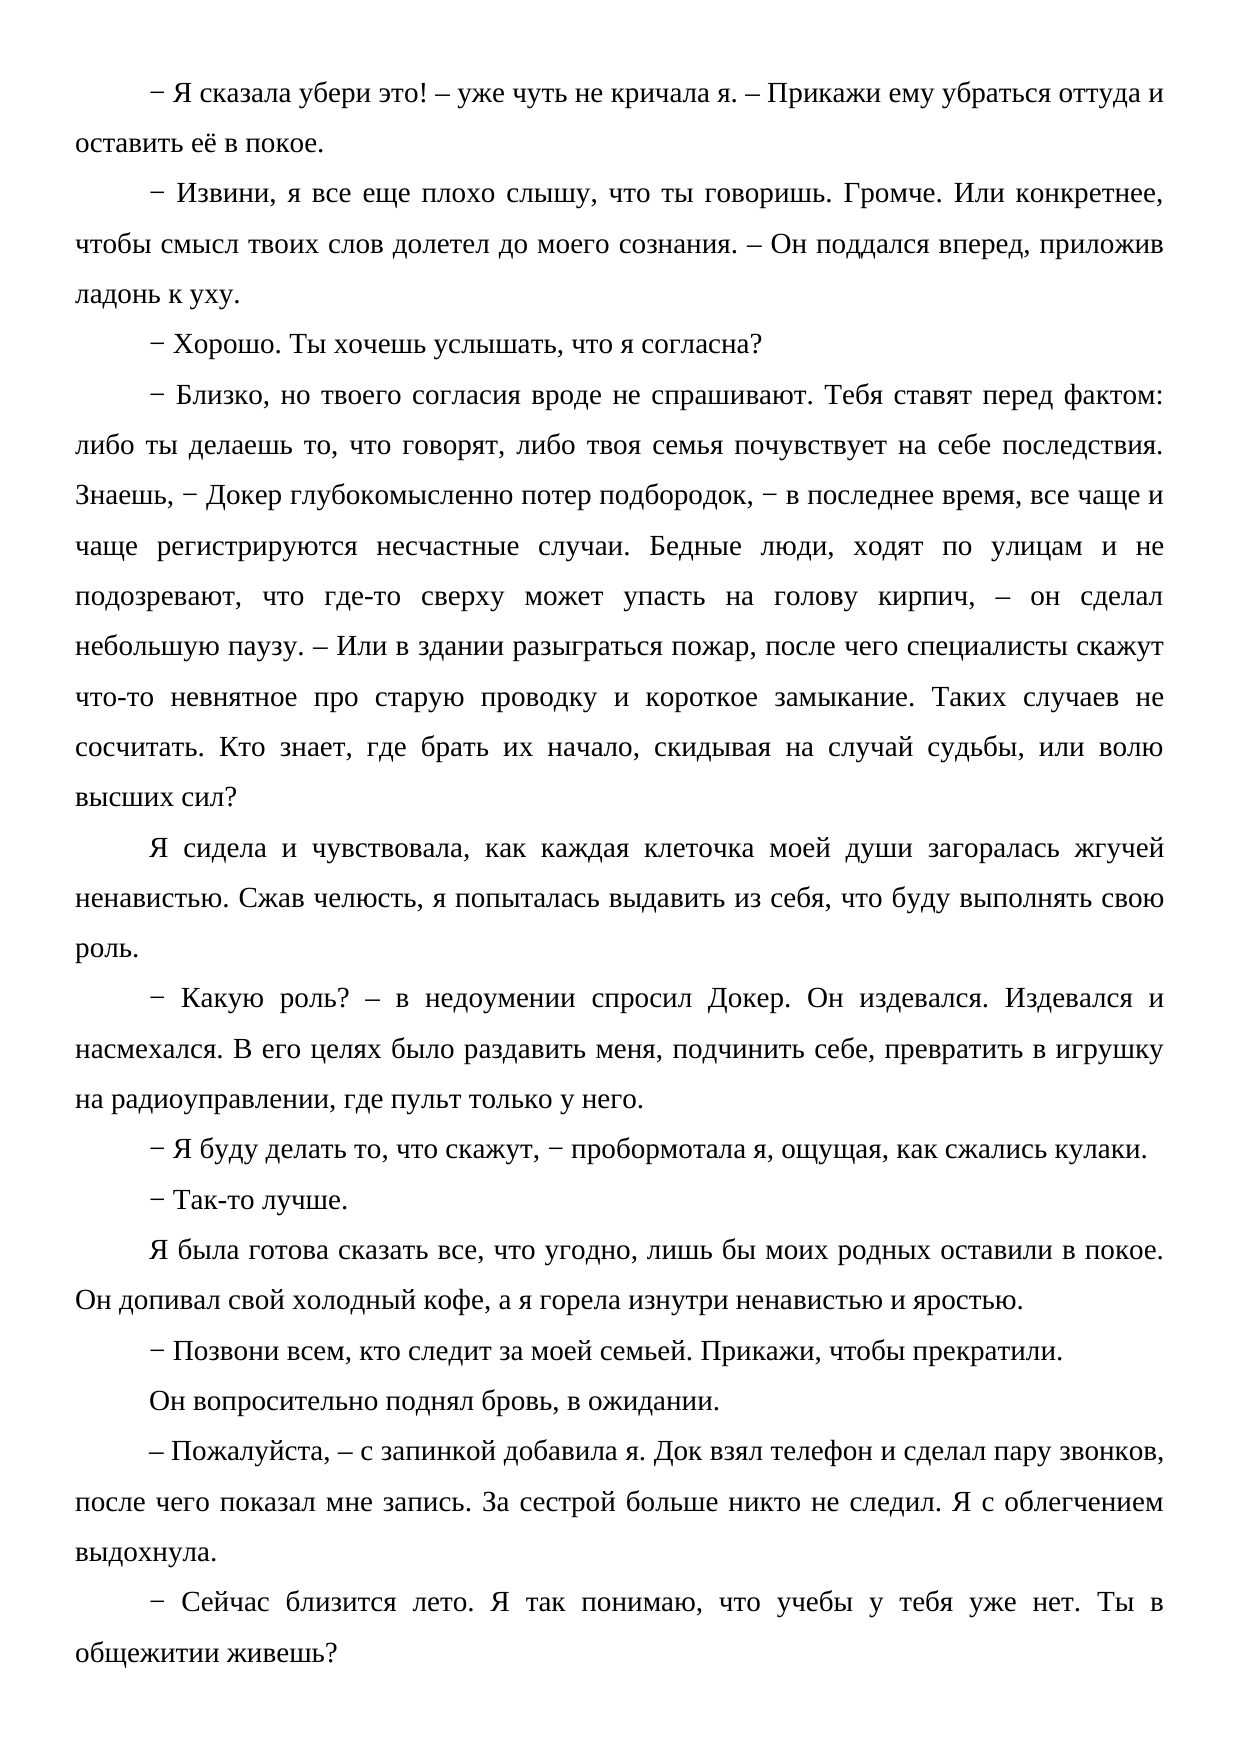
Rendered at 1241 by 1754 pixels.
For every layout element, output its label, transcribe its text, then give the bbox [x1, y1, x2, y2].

text − Близко, но твоего согласия вроде не спрашивают. Тебя ставят перед фактом: либо ты делаешь то, что говорят, либо твоя семья почувствует на себе последствия. Знаешь, − Докер глубокомысленно потер подбородок, − в последнее время, все чаще и чаще регистрируются несчастные случаи. Бедные люди, ходят по улицам и не подозревают, что где-то сверху может упасть на голову кирпич, – он сделал небольшую паузу. – Или в здании разыграться пожар, после чего специалисты скажут что-то невнятное про старую проводку и короткое замыкание. Таких случаев не сосчитать. Кто знает, где брать их начало, скидывая на случай судьбы, или волю высших сил? [75, 377, 1165, 813]
text − Какую роль? – в недоумении спросил Докер. Он издевался. Издевался и насмехался. В его целях было раздавить меня, подчинить себе, превратить в игрушку на радиоуправлении, где пульт только у него. [75, 981, 1165, 1115]
text − Сейчас близится лето. Я так понимаю, что учебы у тебя уже нет. Ты в общежитии живешь? [75, 1584, 1165, 1668]
text − Извини, я все еще плохо слышу, что ты говоришь. Громче. Или конкретнее, чтобы смысл твоих слов долетел до моего сознания. – Он поддался вперед, приложив ладонь к уху. [75, 176, 1165, 310]
text − Позвони всем, кто следит за моей семьей. Прикажи, чтобы прекратили. [75, 1333, 1165, 1366]
text − Я буду делать то, что скажут, − пробормотала я, ощущая, как сжались кулаки. [75, 1132, 1165, 1165]
text Он вопросительно поднял бровь, в ожидании. [75, 1383, 1165, 1417]
text – Пожалуйста, – с запинкой добавила я. Док взял телефон и сделал пару звонков, после чего показал мне запись. За сестрой больше никто не следил. Я с облегчением выдохнула. [75, 1433, 1165, 1568]
text Я была готова сказать все, что угодно, лишь бы моих родных оставили в покое. Он допивал свой холодный кофе, а я горела изнутри ненавистью и яростью. [75, 1232, 1165, 1316]
text − Хорошо. Ты хочешь услышать, что я согласна? [75, 327, 1165, 360]
text − Так-то лучше. [75, 1182, 1165, 1215]
text − Я сказала убери это! – уже чуть не кричала я. – Прикажи ему убраться оттуда и оставить её в покое. [75, 75, 1165, 159]
text Я сидела и чувствовала, как каждая клеточка моей души загоралась жгучей ненавистью. Сжав челюсть, я попыталась выдавить из себя, что буду выполнять свою роль. [75, 830, 1165, 964]
